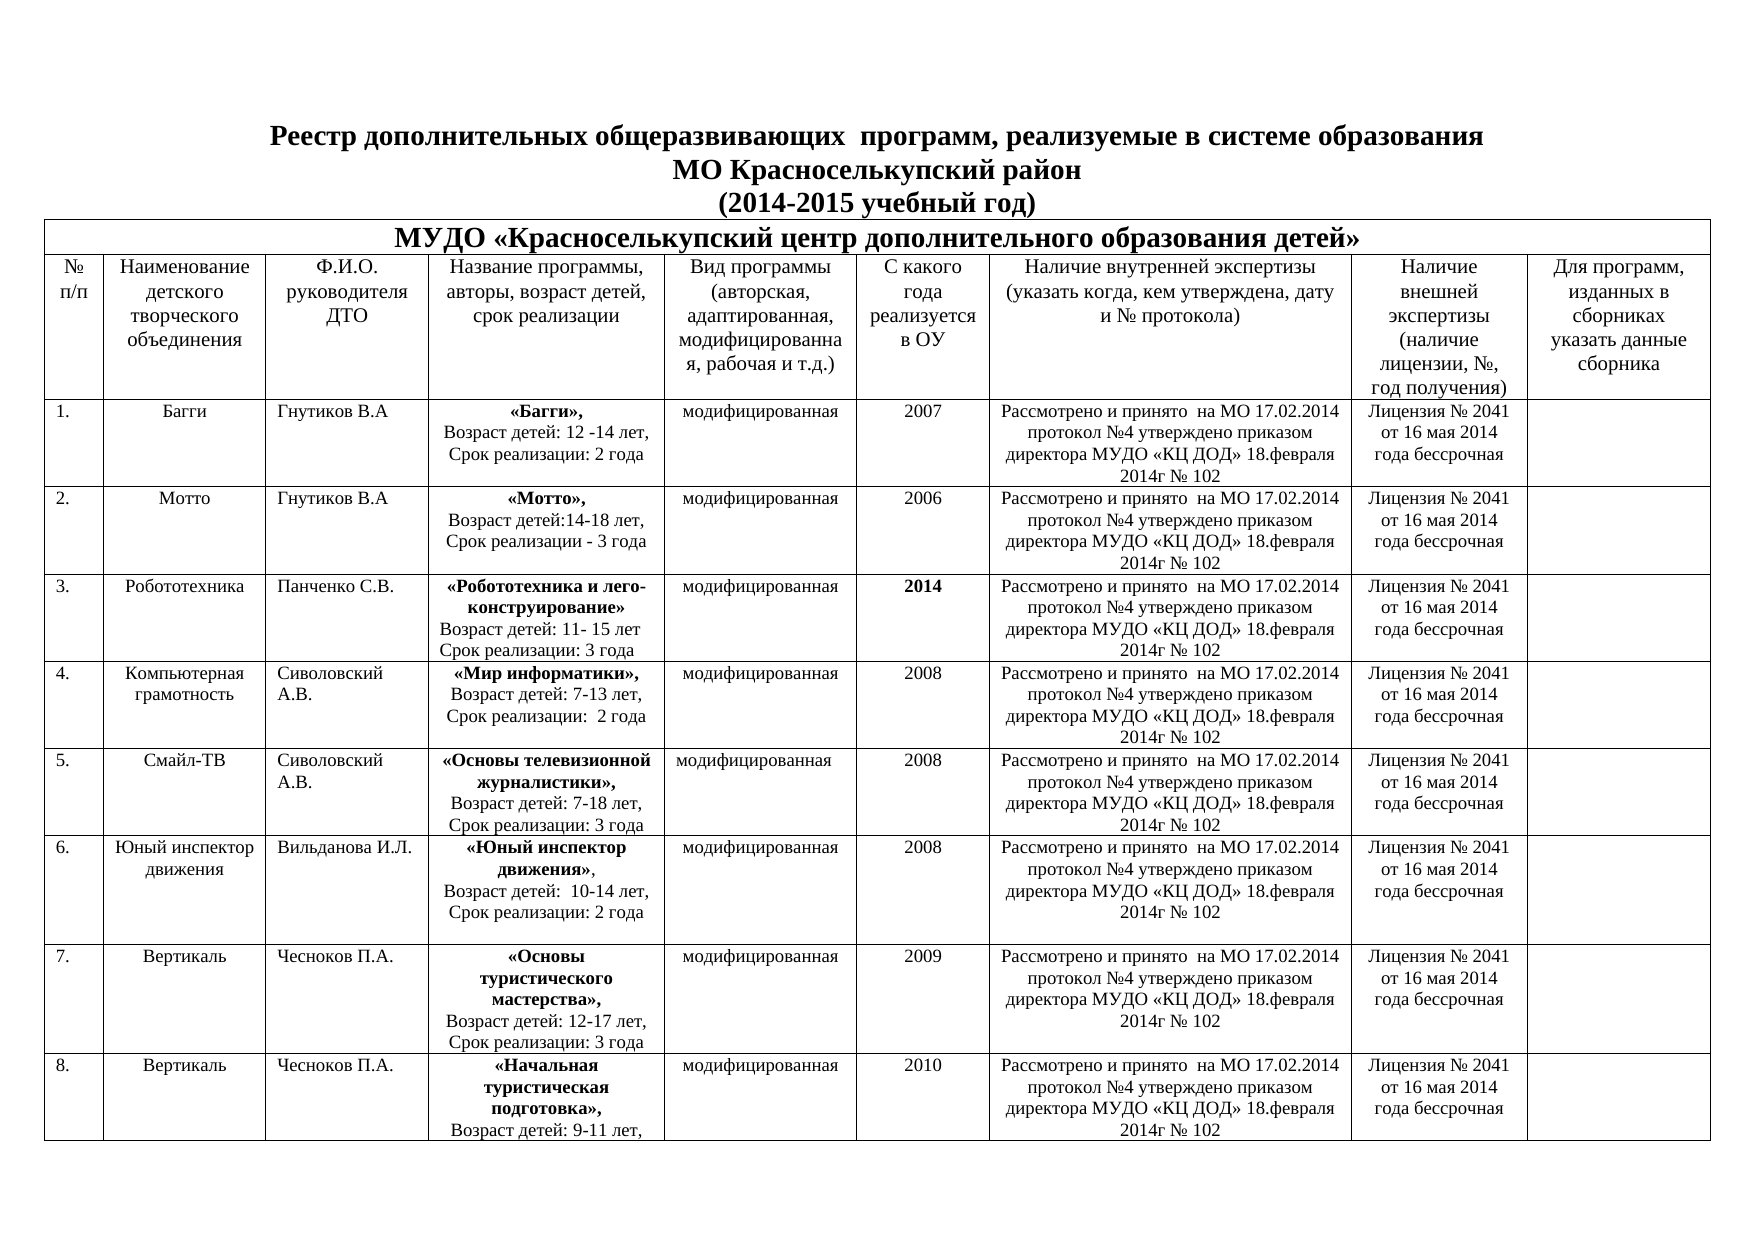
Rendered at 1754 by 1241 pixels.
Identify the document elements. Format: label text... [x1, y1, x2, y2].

table_cell модифицированная [665, 945, 856, 1053]
table_cell [1528, 662, 1710, 748]
table_cell Панченко С.В. [266, 575, 428, 661]
table_cell Лицензия № 2041 от 16 мая 2014 года бессрочная [1352, 749, 1527, 835]
table_cell Гнутиков В.А [266, 487, 428, 573]
table_cell Компьютерная грамотность [104, 662, 265, 748]
table_cell Лицензия № 2041 от 16 мая 2014 года бессрочная [1352, 836, 1527, 944]
table_cell 2008 [857, 662, 989, 748]
table_cell 2009 [857, 945, 989, 1053]
table_cell Лицензия № 2041 от 16 мая 2014 года бессрочная [1352, 945, 1527, 1053]
table_cell [1528, 575, 1710, 661]
table_cell «Мир информатики», Возраст детей: 7-13 лет, Срок реализации: 2 года [429, 662, 664, 748]
table_cell С какого года реализуется в ОУ [857, 255, 989, 399]
table_cell [1528, 749, 1710, 835]
table_cell [1528, 945, 1710, 1053]
table_cell Лицензия № 2041 от 16 мая 2014 года бессрочная [1352, 400, 1527, 486]
table_cell 2008 [857, 749, 989, 835]
table_cell модифицированная [665, 749, 856, 835]
table_cell «Робототехника и лего-конструирование» Возраст детей: 11- 15 лет Срок реализации: 3 года [429, 575, 664, 661]
table_cell [1528, 1054, 1710, 1140]
table_cell Мотто [104, 487, 265, 573]
table_cell [45, 400, 103, 486]
table_cell 2007 [857, 400, 989, 486]
table_cell Гнутиков В.А [266, 400, 428, 486]
table_cell Рассмотрено и принято на МО 17.02.2014 протокол №4 утверждено приказом директора МУДО «КЦ ДОД» 18.февраля 2014г № 102 [990, 575, 1351, 661]
table_cell Вид программы (авторская, адаптированная, модифицированная, рабочая и т.д.) [665, 255, 856, 399]
table_cell Наименование детского творческого объединения [104, 255, 265, 399]
table_cell модифицированная [665, 487, 856, 573]
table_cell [429, 1054, 664, 1140]
table_cell «Основы телевизионной журналистики», Возраст детей: 7-18 лет, Срок реализации: 3 года [429, 749, 664, 835]
table_cell Вильданова И.Л. [266, 836, 428, 944]
table_cell модифицированная [665, 662, 856, 748]
table_cell модифицированная [665, 836, 856, 944]
table_cell «Багги», Возраст детей: 12 -14 лет, Срок реализации: 2 года [429, 400, 664, 486]
table_cell Лицензия № 2041 от 16 мая 2014 года бессрочная [1352, 487, 1527, 573]
table_cell 2014 [857, 575, 989, 661]
table_cell Вертикаль [104, 1054, 265, 1140]
table_cell [45, 575, 103, 661]
table_cell 2008 [857, 836, 989, 944]
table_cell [1352, 1054, 1527, 1140]
table_cell [45, 1054, 103, 1140]
table_cell Рассмотрено и принято на МО 17.02.2014 протокол №4 утверждено приказом директора МУДО «КЦ ДОД» 18.февраля 2014г № 102 [990, 487, 1351, 573]
table_cell модифицированная [665, 1054, 856, 1140]
table_cell [1528, 400, 1710, 486]
table_cell [45, 487, 103, 573]
table_cell «Основы туристического мастерства», Возраст детей: 12-17 лет, Срок реализации: 3 года [429, 945, 664, 1053]
table_cell Рассмотрено и принято на МО 17.02.2014 протокол №4 утверждено приказом директора МУДО «КЦ ДОД» 18.февраля 2014г № 102 [990, 400, 1351, 486]
table_cell Название программы, авторы, возраст детей, срок реализации [429, 255, 664, 399]
table_cell Рассмотрено и принято на МО 17.02.2014 протокол №4 утверждено приказом директора МУДО «КЦ ДОД» 18.февраля 2014г № 102 [990, 749, 1351, 835]
table_cell Наличие внутренней экспертизы (указать когда, кем утверждена, дату и № протокола) [990, 255, 1351, 399]
table_cell [45, 945, 103, 1053]
table_cell Рассмотрено и принято на МО 17.02.2014 протокол №4 утверждено приказом директора МУДО «КЦ ДОД» 18.февраля 2014г № 102 [990, 945, 1351, 1053]
table_cell [1528, 487, 1710, 573]
table_cell Лицензия № 2041 от 16 мая 2014 года бессрочная [1352, 575, 1527, 661]
table_cell Робототехника [104, 575, 265, 661]
table_cell «Юный инспектор движения», Возраст детей: 10-14 лет, Срок реализации: 2 года [429, 836, 664, 944]
table_cell Сиволовский А.В. [266, 749, 428, 835]
table_cell Ф.И.О. руководителя ДТО [266, 255, 428, 399]
table_cell Рассмотрено и принято на МО 17.02.2014 протокол №4 утверждено приказом директора МУДО «КЦ ДОД» 18.февраля 2014г № 102 [990, 836, 1351, 944]
table_cell Юный инспектор движения [104, 836, 265, 944]
table_cell 2006 [857, 487, 989, 573]
text (2014-2015 учебный год) [118, 185, 1636, 219]
table_cell Для программ, изданных в сборниках указать данные сборника [1528, 255, 1710, 399]
table_cell Вертикаль [104, 945, 265, 1053]
table_cell «Мотто», Возраст детей:14-18 лет, Срок реализации - 3 года [429, 487, 664, 573]
table_cell Чесноков П.А. [266, 945, 428, 1053]
table_header МУДО «Красноселькупский центр дополнительного образования детей» [45, 220, 1710, 253]
table_cell Наличие внешней экспертизы (наличие лицензии, №, год получения) [1352, 255, 1527, 399]
table_cell № п/п [45, 255, 103, 399]
table_cell 2010 [857, 1054, 989, 1140]
table_cell [45, 749, 103, 835]
table_cell Сиволовский А.В. [266, 662, 428, 748]
text МО Красноселькупский район [118, 152, 1636, 185]
table_cell [45, 662, 103, 748]
text Реестр дополнительных общеразвивающих программ, реализуемые в системе образования [118, 118, 1636, 152]
table_cell Рассмотрено и принято на МО 17.02.2014 протокол №4 утверждено приказом директора МУДО «КЦ ДОД» 18.февраля 2014г № 102 [990, 662, 1351, 748]
table_cell Чесноков П.А. [266, 1054, 428, 1140]
table_cell Лицензия № 2041 от 16 мая 2014 года бессрочная [1352, 662, 1527, 748]
table_cell [1528, 836, 1710, 944]
table_cell Смайл-ТВ [104, 749, 265, 835]
table_cell модифицированная [665, 575, 856, 661]
table_cell Багги [104, 400, 265, 486]
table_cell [990, 1054, 1351, 1140]
table_cell модифицированная [665, 400, 856, 486]
table_cell [45, 836, 103, 944]
